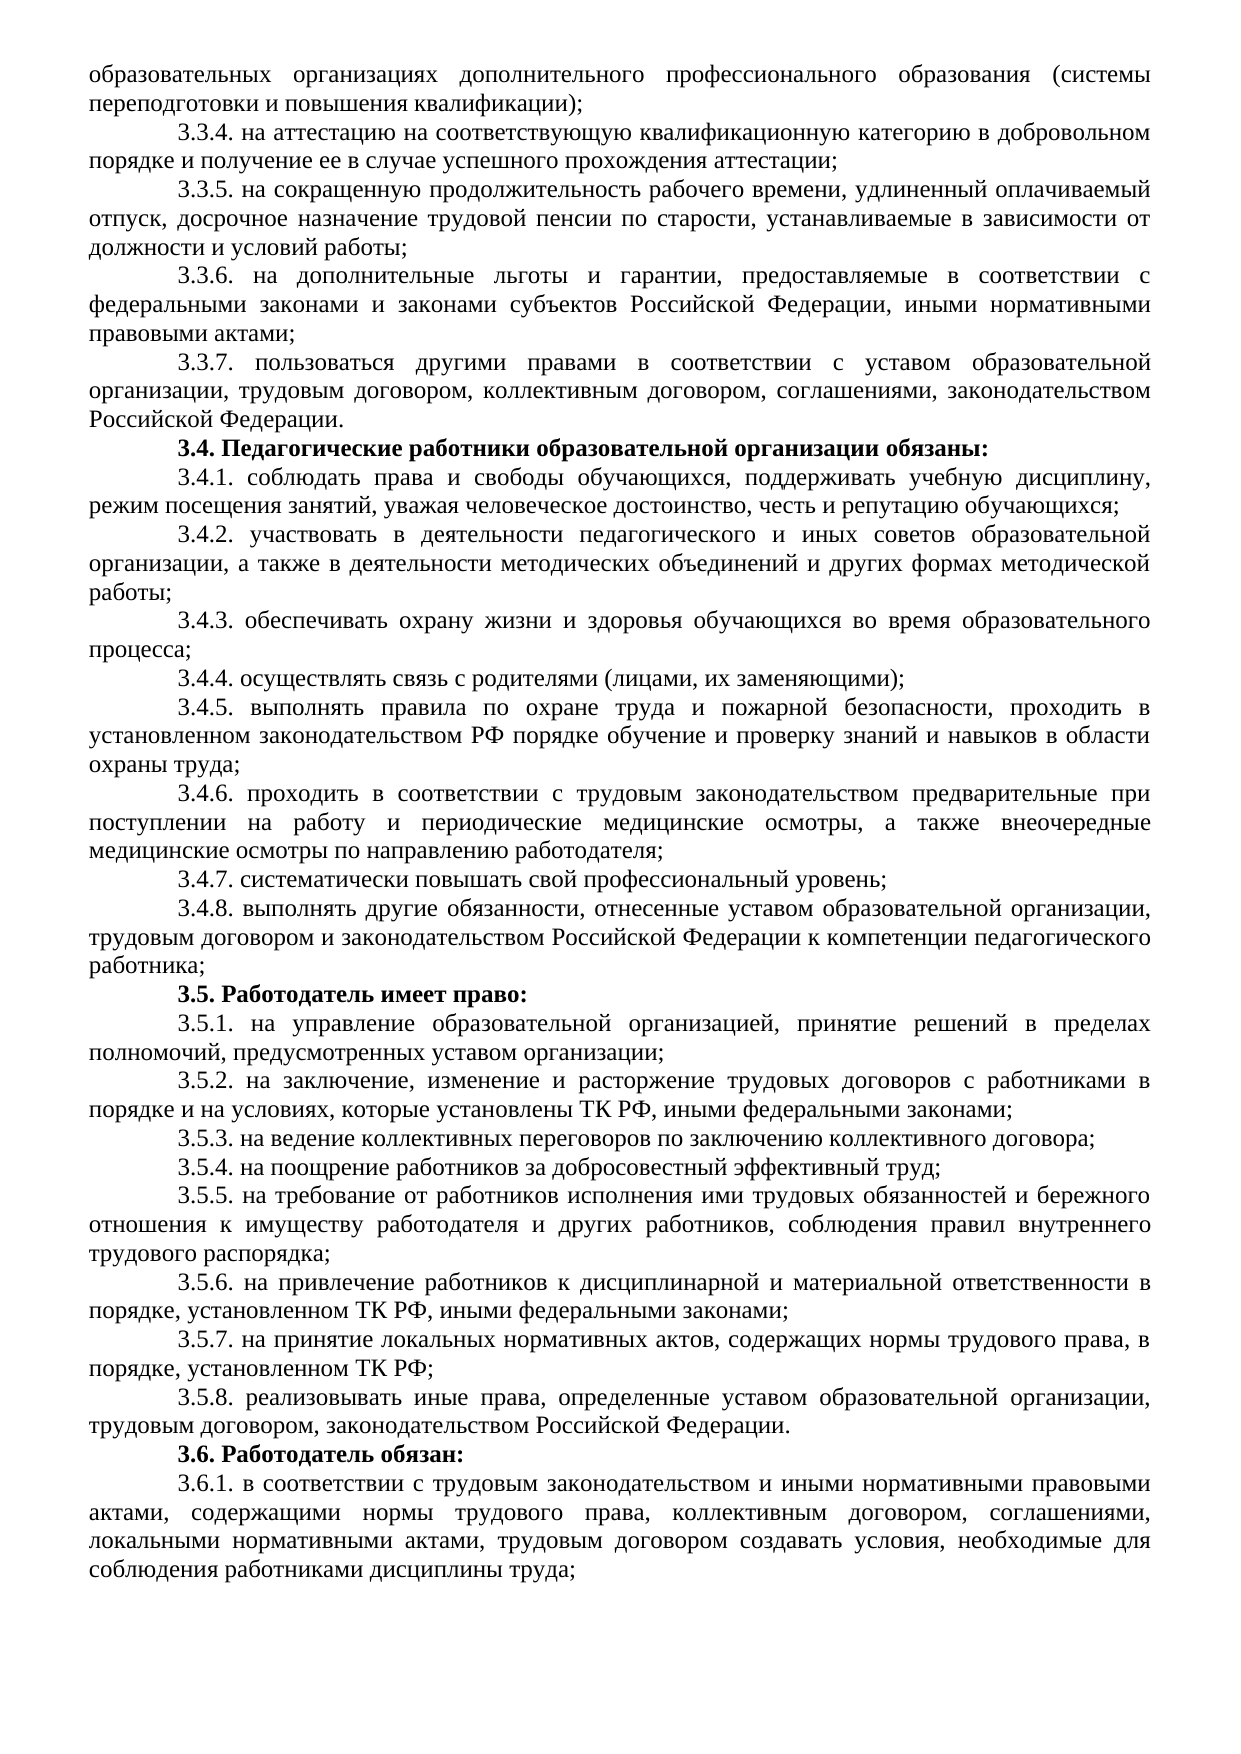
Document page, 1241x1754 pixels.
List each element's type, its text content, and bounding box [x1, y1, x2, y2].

text 3.3.7. пользоваться другими правами в соответствии с уставом образовательной организации, трудовым договором, коллективным договором, соглашениями, законодательством Российской Федерации. [89, 347, 1152, 433]
text 3.4.8. выполнять другие обязанности, отнесенные уставом образовательной организации, трудовым договором и законодательством Российской Федерации к компетенции педагогического работника; [89, 893, 1152, 979]
text 3.5.1. на управление образовательной организацией, принятие решений в пределах полномочий, предусмотренных уставом организации; [89, 1008, 1152, 1065]
text 3.5.3. на ведение коллективных переговоров по заключению коллективного договора; [89, 1123, 1152, 1152]
text 3.4.2. участвовать в деятельности педагогического и иных советов образовательной организации, а также в деятельности методических объединений и других формах методической работы; [89, 519, 1152, 605]
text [89, 59, 1152, 117]
text 3.5.8. реализовывать иные права, определенные уставом образовательной организации, трудовым договором, законодательством Российской Федерации. [89, 1382, 1152, 1439]
text 3.5.2. на заключение, изменение и расторжение трудовых договоров с работниками в порядке и на условиях, которые установлены ТК РФ, иными федеральными законами; [89, 1065, 1152, 1123]
text 3.3.5. на сокращенную продолжительность рабочего времени, удлиненный оплачиваемый отпуск, досрочное назначение трудовой пенсии по старости, устанавливаемые в зависимости от должности и условий работы; [89, 174, 1152, 260]
text 3.4.6. проходить в соответствии с трудовым законодательством предварительные при поступлении на работу и периодические медицинские осмотры, а также внеочередные медицинские осмотры по направлению работодателя; [89, 778, 1152, 864]
text 3.4.5. выполнять правила по охране труда и пожарной безопасности, проходить в установленном законодательством РФ порядке обучение и проверку знаний и навыков в области охраны труда; [89, 692, 1152, 778]
text 3.4.1. соблюдать права и свободы обучающихся, поддерживать учебную дисциплину, режим посещения занятий, уважая человеческое достоинство, честь и репутацию обучающихся; [89, 462, 1152, 519]
text 3.4.3. обеспечивать охрану жизни и здоровья обучающихся во время образовательного процесса; [89, 605, 1152, 663]
text 3.5.4. на поощрение работников за добросовестный эффективный труд; [89, 1152, 1152, 1180]
text 3.3.6. на дополнительные льготы и гарантии, предоставляемые в соответствии с федеральными законами и законами субъектов Российской Федерации, иными нормативными правовыми актами; [89, 260, 1152, 347]
text 3.5.7. на принятие локальных нормативных актов, содержащих нормы трудового права, в порядке, установленном ТК РФ; [89, 1324, 1152, 1382]
text 3.5.6. на привлечение работников к дисциплинарной и материальной ответственности в порядке, установленном ТК РФ, иными федеральными законами; [89, 1267, 1152, 1324]
text 3.6. Работодатель обязан: [89, 1439, 1152, 1468]
text 3.6.1. в соответствии с трудовым законодательством и иными нормативными правовыми актами, содержащими нормы трудового права, коллективным договором, соглашениями, локальными нормативными актами, трудовым договором создавать условия, необходимые для соблюдения работниками дисциплины труда; [89, 1468, 1152, 1583]
text 3.5. Работодатель имеет право: [89, 979, 1152, 1008]
text 3.4. Педагогические работники образовательной организации обязаны: [89, 433, 1152, 462]
text 3.4.7. систематически повышать свой профессиональный уровень; [89, 864, 1152, 893]
text 3.5.5. на требование от работников исполнения ими трудовых обязанностей и бережного отношения к имуществу работодателя и других работников, соблюдения правил внутреннего трудового распорядка; [89, 1180, 1152, 1267]
text 3.3.4. на аттестацию на соответствующую квалификационную категорию в добровольном порядке и получение ее в случае успешного прохождения аттестации; [89, 117, 1152, 174]
text 3.4.4. осуществлять связь с родителями (лицами, их заменяющими); [89, 663, 1152, 692]
